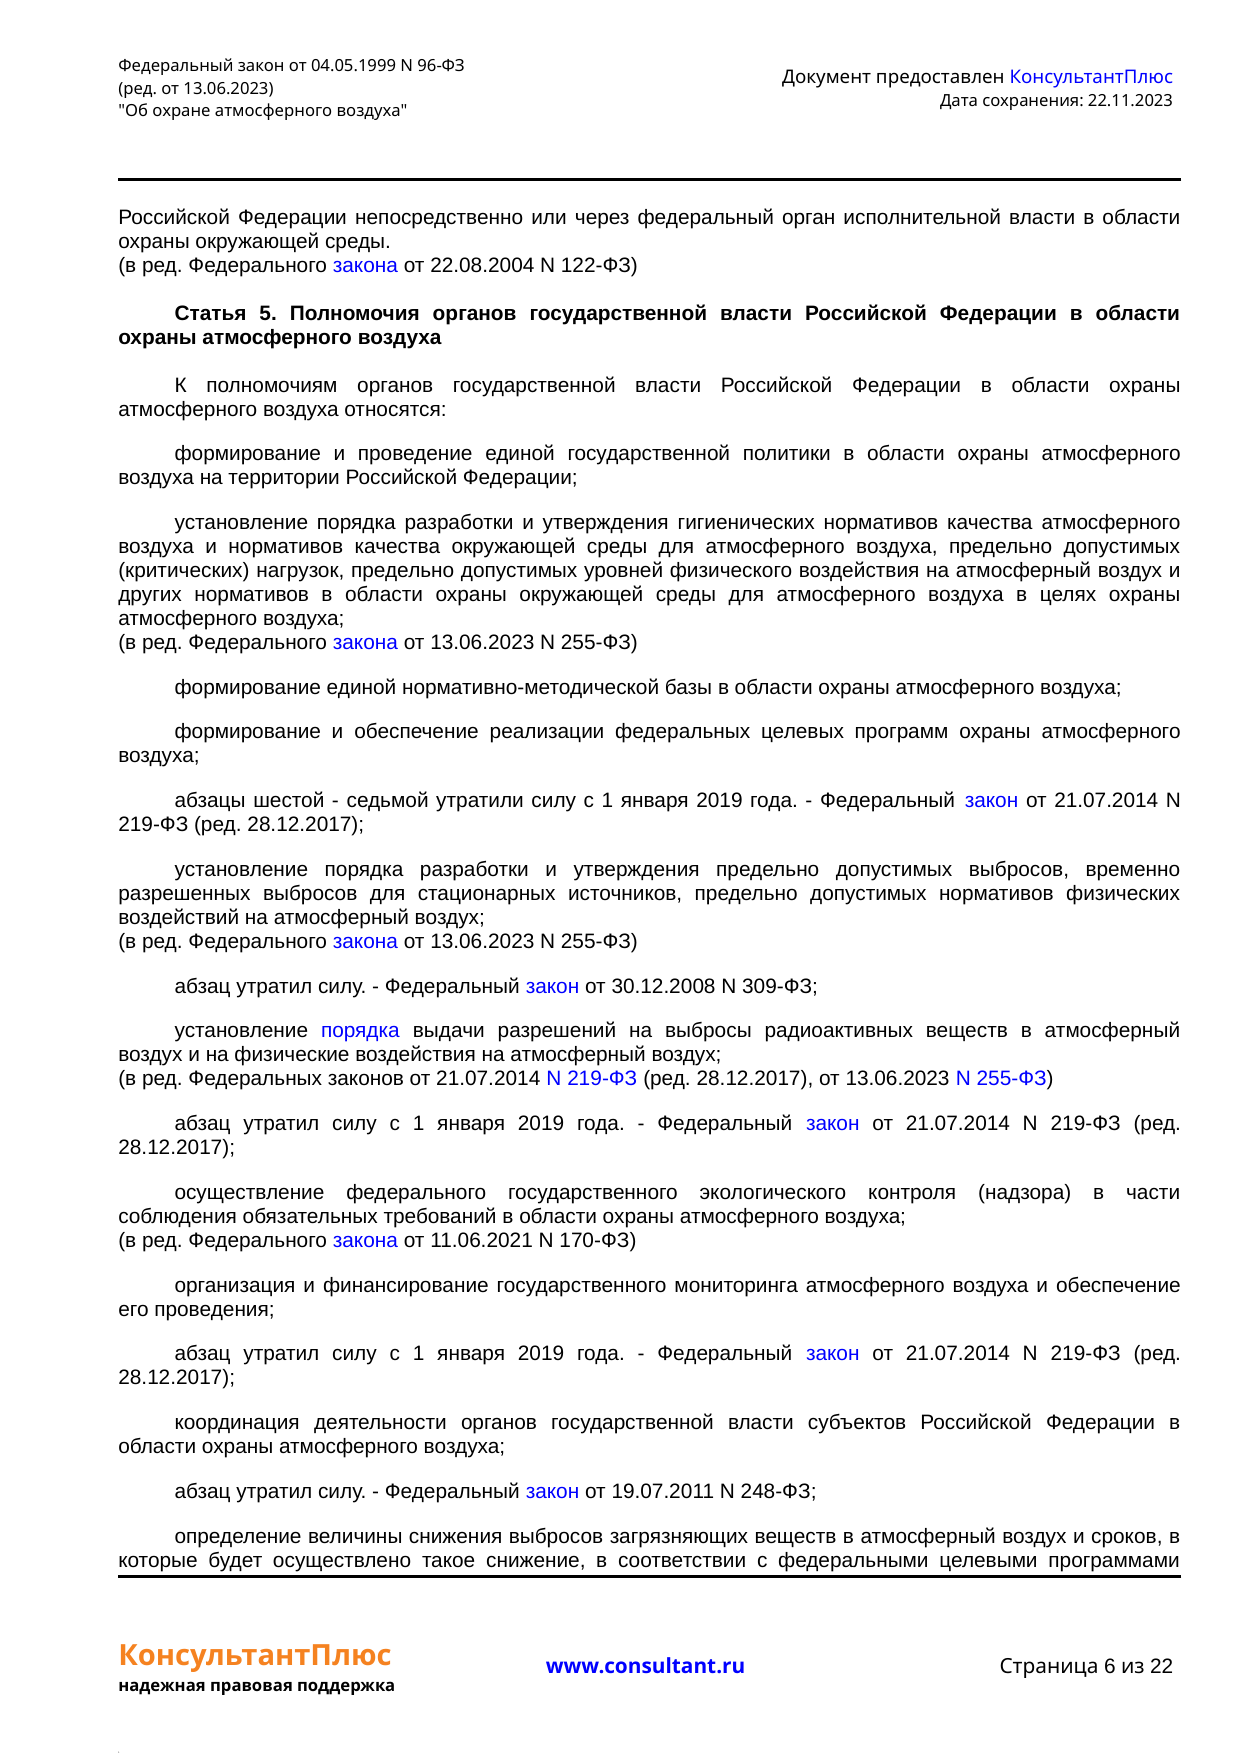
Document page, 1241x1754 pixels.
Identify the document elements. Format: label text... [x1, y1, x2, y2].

text координация деятельности органов государственной власти субъектов Российской Федерации в области охраны атмосферного воздуха; [118, 1410, 1181, 1458]
text организация и финансирование государственного мониторинга атмосферного воздуха и обеспечение его проведения; [118, 1272, 1181, 1320]
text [118, 1523, 1181, 1571]
text установление порядка разработки и утверждения гигиенических нормативов качества атмосферного воздуха и нормативов качества окружающей среды для атмосферного воздуха, предельно допустимых (критических) нагрузок, предельно допустимых уровней физического воздействия на атмосферный воздух и других нормативов в области охраны окружающей среды для атмосферного воздуха в целях охраны атмосферного воздуха; [118, 510, 1181, 630]
text (в ред. Федерального закона от 13.06.2023 N 255-ФЗ) [118, 929, 1181, 953]
text абзац утратил силу. - Федеральный закон от 30.12.2008 N 309-ФЗ; [118, 973, 1181, 997]
text абзацы шестой - седьмой утратили силу с 1 января 2019 года. - Федеральный закон от 21.07.2014 N 219-ФЗ (ред. 28.12.2017); [118, 788, 1181, 836]
text формирование единой нормативно-методической базы в области охраны атмосферного воздуха; [118, 674, 1181, 698]
text формирование и обеспечение реализации федеральных целевых программ охраны атмосферного воздуха; [118, 719, 1181, 767]
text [118, 205, 1181, 253]
text абзац утратил силу с 1 января 2019 года. - Федеральный закон от 21.07.2014 N 219-ФЗ (ред. 28.12.2017); [118, 1341, 1181, 1389]
text формирование и проведение единой государственной политики в области охраны атмосферного воздуха на территории Российской Федерации; [118, 441, 1181, 489]
text (в ред. Федерального закона от 13.06.2023 N 255-ФЗ) [118, 630, 1181, 654]
title Статья 5. Полномочия органов государственной власти Российской Федерации в области охраны атмосферного воздуха [118, 301, 1181, 348]
text абзац утратил силу с 1 января 2019 года. - Федеральный закон от 21.07.2014 N 219-ФЗ (ред. 28.12.2017); [118, 1111, 1181, 1159]
text (в ред. Федерального закона от 22.08.2004 N 122-ФЗ) [118, 253, 1181, 277]
text абзац утратил силу. - Федеральный закон от 19.07.2011 N 248-ФЗ; [118, 1479, 1181, 1503]
text осуществление федерального государственного экологического контроля (надзора) в части соблюдения обязательных требований в области охраны атмосферного воздуха; [118, 1180, 1181, 1228]
text установление порядка выдачи разрешений на выбросы радиоактивных веществ в атмосферный воздух и на физические воздействия на атмосферный воздух; [118, 1018, 1181, 1066]
text установление порядка разработки и утверждения предельно допустимых выбросов, временно разрешенных выбросов для стационарных источников, предельно допустимых нормативов физических воздействий на атмосферный воздух; [118, 857, 1181, 929]
text (в ред. Федеральных законов от 21.07.2014 N 219-ФЗ (ред. 28.12.2017), от 13.06.2023 N 255-ФЗ) [118, 1066, 1181, 1090]
text (в ред. Федерального закона от 11.06.2021 N 170-ФЗ) [118, 1228, 1181, 1252]
text К полномочиям органов государственной власти Российской Федерации в области охраны атмосферного воздуха относятся: [118, 372, 1181, 420]
